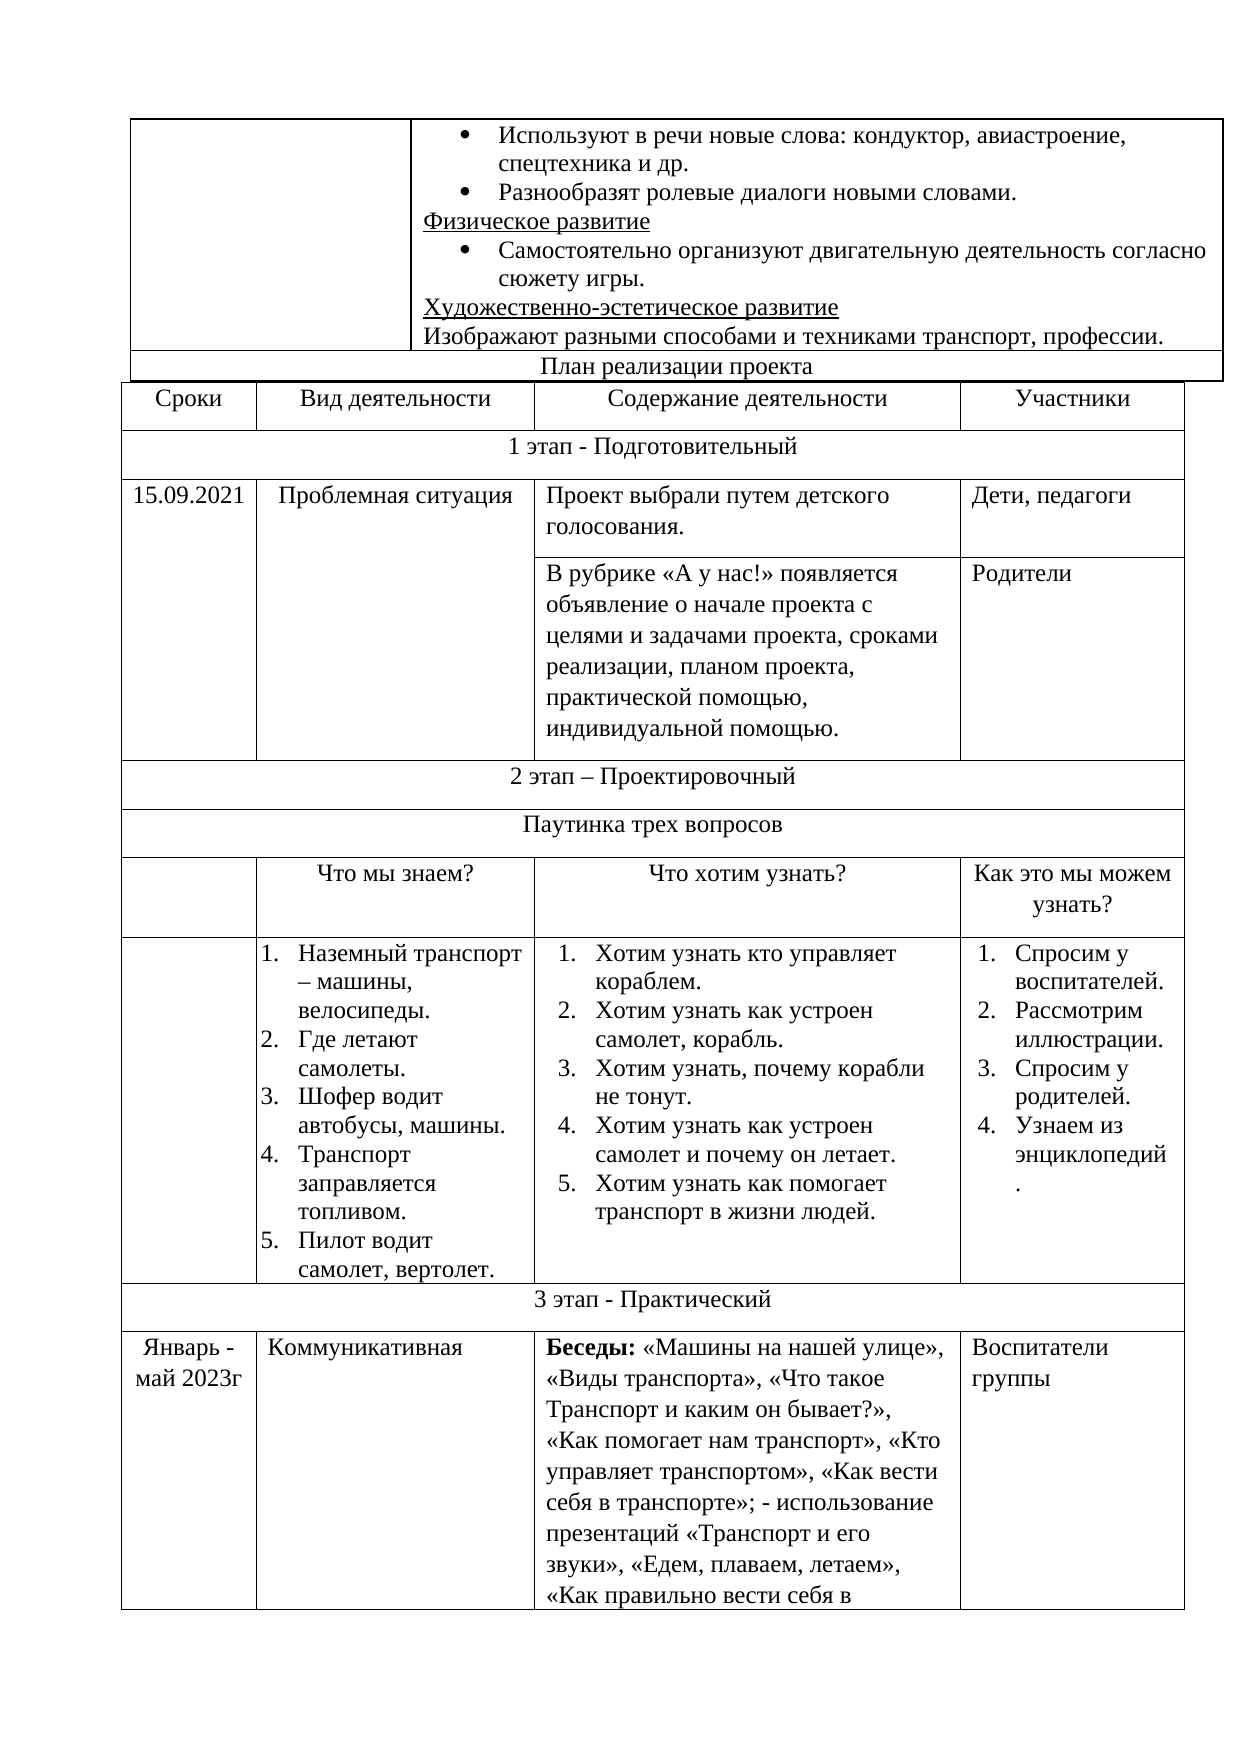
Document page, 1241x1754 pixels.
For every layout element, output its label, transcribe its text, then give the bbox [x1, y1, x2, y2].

table_cell Родители [961, 558, 1184, 760]
table_cell 3 этап - Практический [122, 1284, 1184, 1331]
table_cell В рубрике «А у нас!» появляется объявление о начале проекта с целями и задачами проекта, сроками реализации, планом проекта, практической помощью, индивидуальной помощью. [535, 558, 960, 760]
table_cell Январь -май 2023г [122, 1332, 256, 1609]
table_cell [131, 120, 410, 350]
table_cell 1 этап - Подготовительный [122, 431, 1184, 479]
table_cell Что хотим узнать? [535, 858, 960, 937]
table_cell Воспитатели группы [961, 1332, 1184, 1609]
table_cell 15.09.2021 [122, 480, 256, 760]
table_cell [535, 1332, 960, 1609]
table_cell Спросим у воспитателей. Рассмотрим иллюстрации. Спросим у родителей. Узнаем из энциклопедий. [961, 938, 1184, 1283]
table_cell Как это мы можем узнать? [961, 858, 1184, 937]
table_header Содержание деятельности [535, 383, 960, 430]
table_header Участники [961, 383, 1184, 430]
table_cell [122, 938, 256, 1283]
table_cell План реализации проекта [131, 351, 1222, 380]
table_cell Коммуникативная [257, 1332, 534, 1609]
table_header Сроки [122, 383, 256, 430]
table_cell Паутинка трех вопросов [122, 810, 1184, 857]
table_cell Дети, педагоги [961, 480, 1184, 557]
table_cell Хотим узнать кто управляет кораблем. Хотим узнать как устроен самолет, корабль. Хотим узнать, почему корабли не тонут. Хотим узнать как устроен самолет и почему он летает. Хотим узнать как помогает транспорт в жизни людей. [535, 938, 960, 1283]
table_cell Проблемная ситуация [257, 480, 534, 760]
table_cell Что мы знаем? [257, 858, 534, 937]
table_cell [412, 120, 1222, 350]
table_cell Наземный транспорт – машины, велосипеды. Где летают самолеты. Шофер водит автобусы, машины. Транспорт заправляется топливом. Пилот водит самолет, вертолет. [257, 938, 534, 1283]
table_header Вид деятельности [257, 383, 534, 430]
table_cell 2 этап – Проектировочный [122, 761, 1184, 808]
table_cell [122, 858, 256, 937]
table_cell Проект выбрали путем детского голосования. [535, 480, 960, 557]
